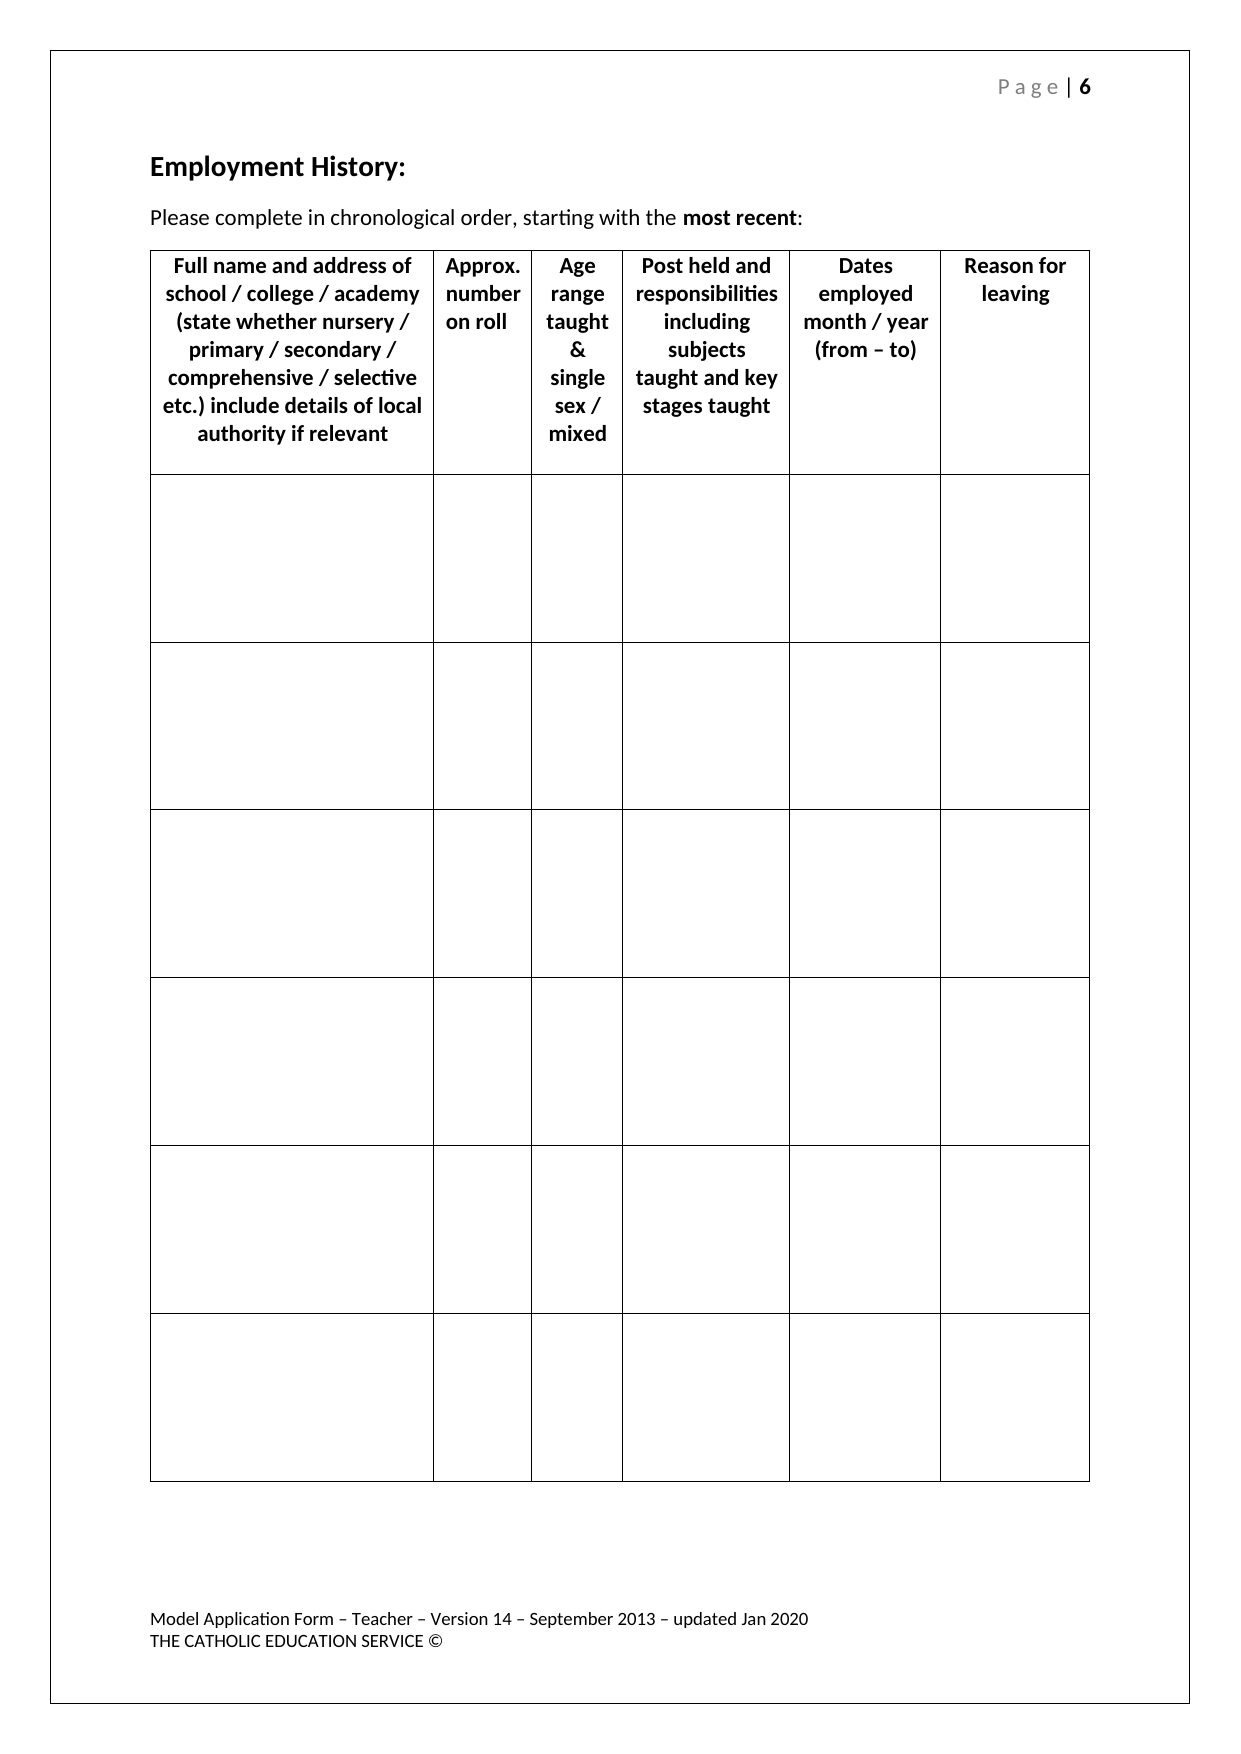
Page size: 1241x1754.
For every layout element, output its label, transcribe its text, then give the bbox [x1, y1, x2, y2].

table_cell [434, 1314, 531, 1481]
table_header Dates employed month / year (from – to) [790, 251, 940, 474]
table_cell [532, 475, 622, 642]
table_header Reason for leaving [941, 251, 1089, 474]
table_cell [790, 475, 940, 642]
table_cell [790, 1146, 940, 1313]
table_cell [434, 978, 531, 1145]
table_cell [532, 810, 622, 977]
table_cell [151, 643, 433, 809]
table_cell [151, 810, 433, 977]
table_cell [434, 475, 531, 642]
table_cell [151, 1146, 433, 1313]
table_cell [151, 1314, 433, 1481]
text P a g e | 6 [135, 72, 1091, 100]
table_cell [151, 978, 433, 1145]
table_cell [532, 978, 622, 1145]
table_cell [790, 1314, 940, 1481]
subtitle Employment History: [150, 148, 1107, 184]
table_cell [941, 810, 1089, 977]
table_cell [790, 978, 940, 1145]
table_cell [623, 475, 789, 642]
table_cell [532, 1146, 622, 1313]
table_header Full name and address of school / college / academy (state whether nursery / primary / secondary / comprehensive / selective etc.) include details of local authority if relevant [151, 251, 433, 474]
table_cell [623, 1146, 789, 1313]
table_cell [623, 978, 789, 1145]
table_cell [941, 475, 1089, 642]
table_cell [941, 1146, 1089, 1313]
table_header Post held and responsibilities including subjects taught and key stages taught [623, 251, 789, 474]
table_cell [790, 643, 940, 809]
table_cell [623, 643, 789, 809]
table_cell [623, 1314, 789, 1481]
table_cell [434, 643, 531, 809]
table_cell [434, 1146, 531, 1313]
table_header Approx. number on roll [434, 251, 531, 474]
table_cell [532, 1314, 622, 1481]
table_cell [941, 978, 1089, 1145]
table_cell [623, 810, 789, 977]
table_cell [941, 1314, 1089, 1481]
table_cell [790, 810, 940, 977]
table_header Age range taught & single sex / mixed [532, 251, 622, 474]
text Please complete in chronological order, starting with the most recent: [150, 203, 1107, 231]
table_cell [532, 643, 622, 809]
table_cell [434, 810, 531, 977]
table_cell [151, 475, 433, 642]
table_cell [941, 643, 1089, 809]
